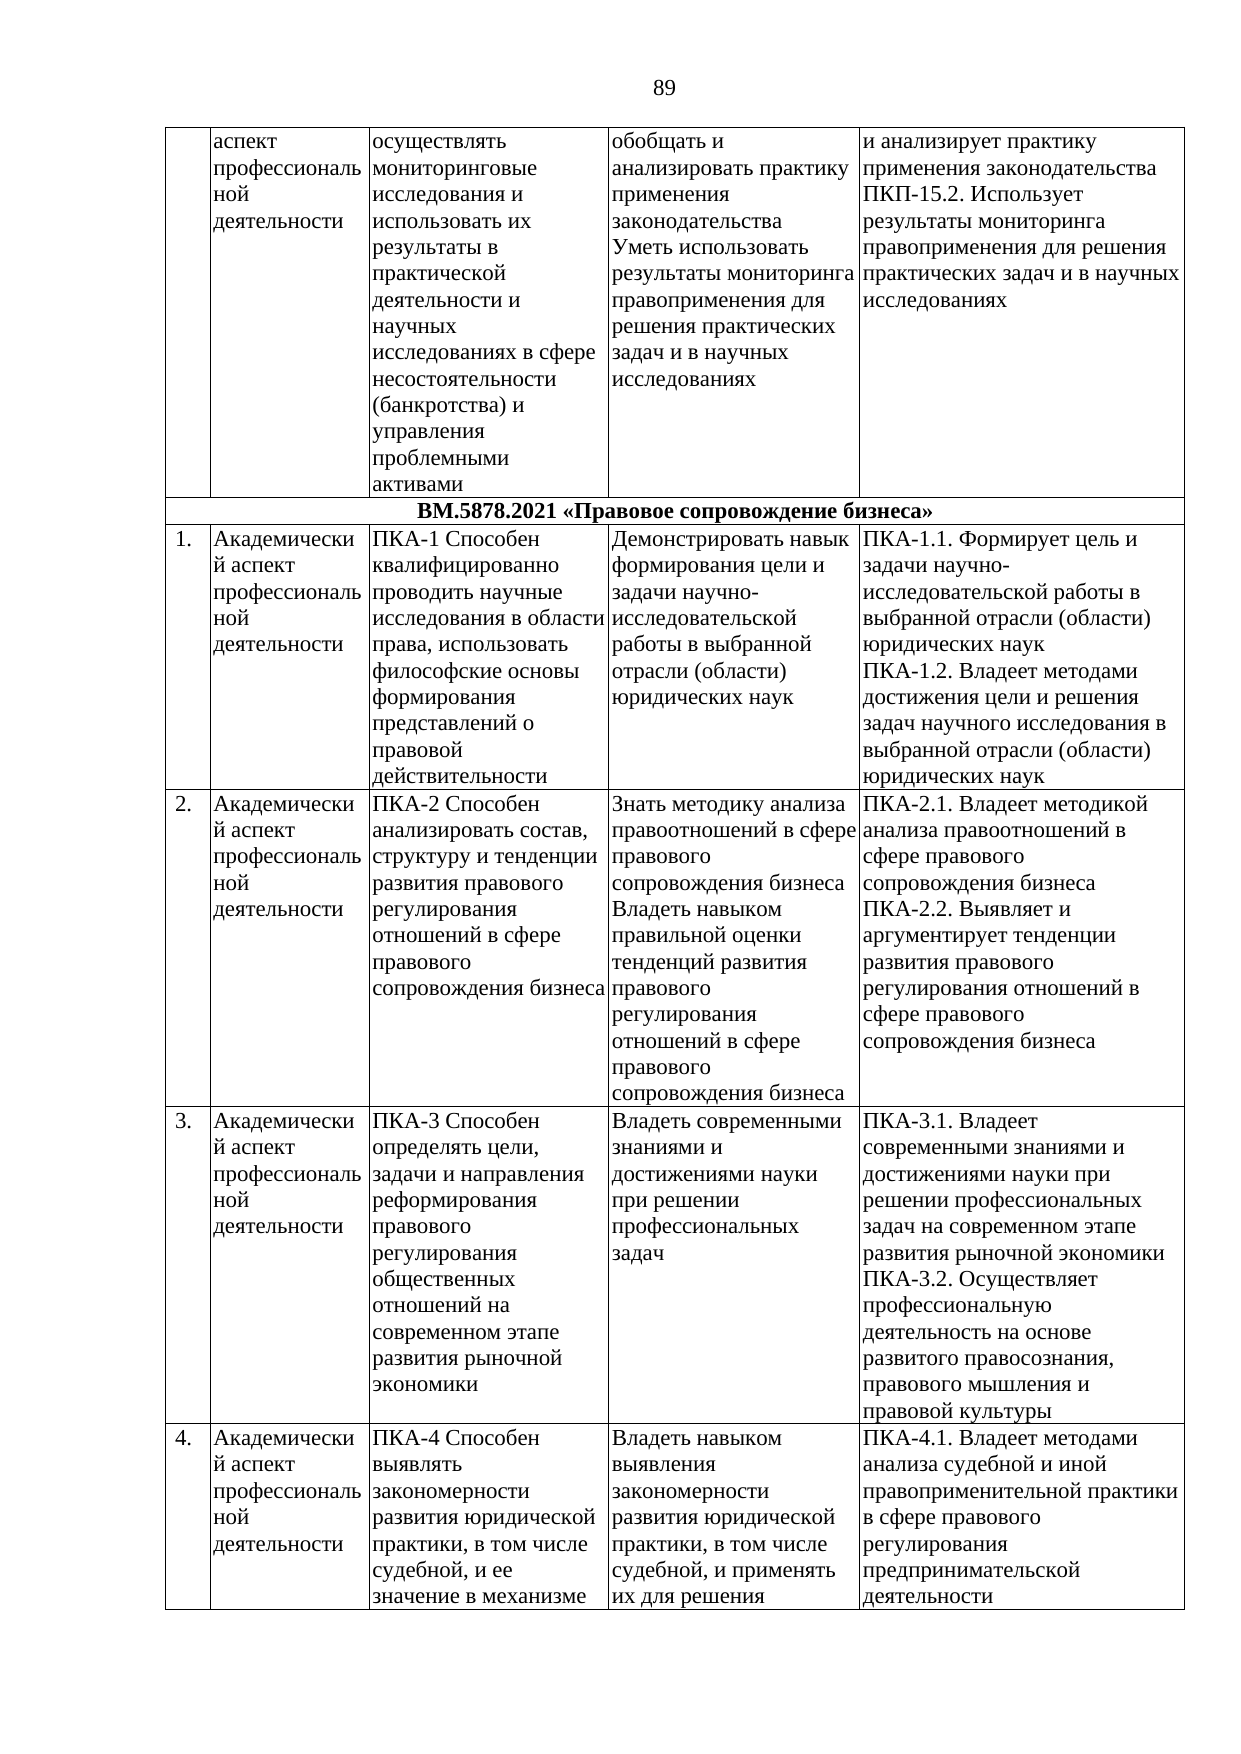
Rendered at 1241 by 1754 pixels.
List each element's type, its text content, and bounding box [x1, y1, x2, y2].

table_cell Академический аспект профессиональной деятельности [211, 1107, 369, 1423]
table_cell Знать методику анализа правоотношений в сфере правового сопровождения бизнеса Владеть навыком правильной оценки тенденций развития правового регулирования отношений в сфере правового сопровождения бизнеса [609, 790, 859, 1106]
table_cell ПКА-3 Способен определять цели, задачи и направления реформирования правового регулирования общественных отношений на современном этапе развития рыночной экономики [370, 1107, 608, 1423]
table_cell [860, 1424, 1184, 1609]
table_cell ВМ.5878.2021 «Правовое сопровождение бизнеса» [166, 498, 1184, 524]
table_cell [166, 1424, 210, 1609]
table_cell [166, 1107, 210, 1423]
table_cell [166, 128, 210, 497]
table_cell ПКА-3.1. Владеет современными знаниями и достижениями науки при решении профессиональных задач на современном этапе развития рыночной экономики ПКА-3.2. Осуществляет профессиональную деятельность на основе развитого правосознания, правового мышления и правовой культуры [860, 1107, 1184, 1423]
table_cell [609, 128, 859, 497]
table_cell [211, 1424, 369, 1609]
table_cell Владеть современными знаниями и достижениями науки при решении профессиональных задач [609, 1107, 859, 1423]
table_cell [609, 1424, 859, 1609]
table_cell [860, 128, 1184, 497]
table_cell Академический аспект профессиональной деятельности [211, 790, 369, 1106]
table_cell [211, 128, 369, 497]
table_cell Демонстрировать навык формирования цели и задачи научно-исследовательской работы в выбранной отрасли (области) юридических наук [609, 525, 859, 788]
table_cell [166, 790, 210, 1106]
table_cell [166, 525, 210, 788]
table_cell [370, 128, 608, 497]
table_cell Академический аспект профессиональной деятельности [211, 525, 369, 788]
table_cell ПКА-2 Способен анализировать состав, структуру и тенденции развития правового регулирования отношений в сфере правового сопровождения бизнеса [370, 790, 608, 1106]
table_cell ПКА-1 Способен квалифицированно проводить научные исследования в области права, использовать философские основы формирования представлений о правовой действительности [370, 525, 608, 788]
table_cell ПКА-2.1. Владеет методикой анализа правоотношений в сфере правового сопровождения бизнеса ПКА-2.2. Выявляет и аргументирует тенденции развития правового регулирования отношений в сфере правового сопровождения бизнеса [860, 790, 1184, 1106]
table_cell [370, 1424, 608, 1609]
table_cell ПКА-1.1. Формирует цель и задачи научно-исследовательской работы в выбранной отрасли (области) юридических наук ПКА-1.2. Владеет методами достижения цели и решения задач научного исследования в выбранной отрасли (области) юридических наук [860, 525, 1184, 788]
